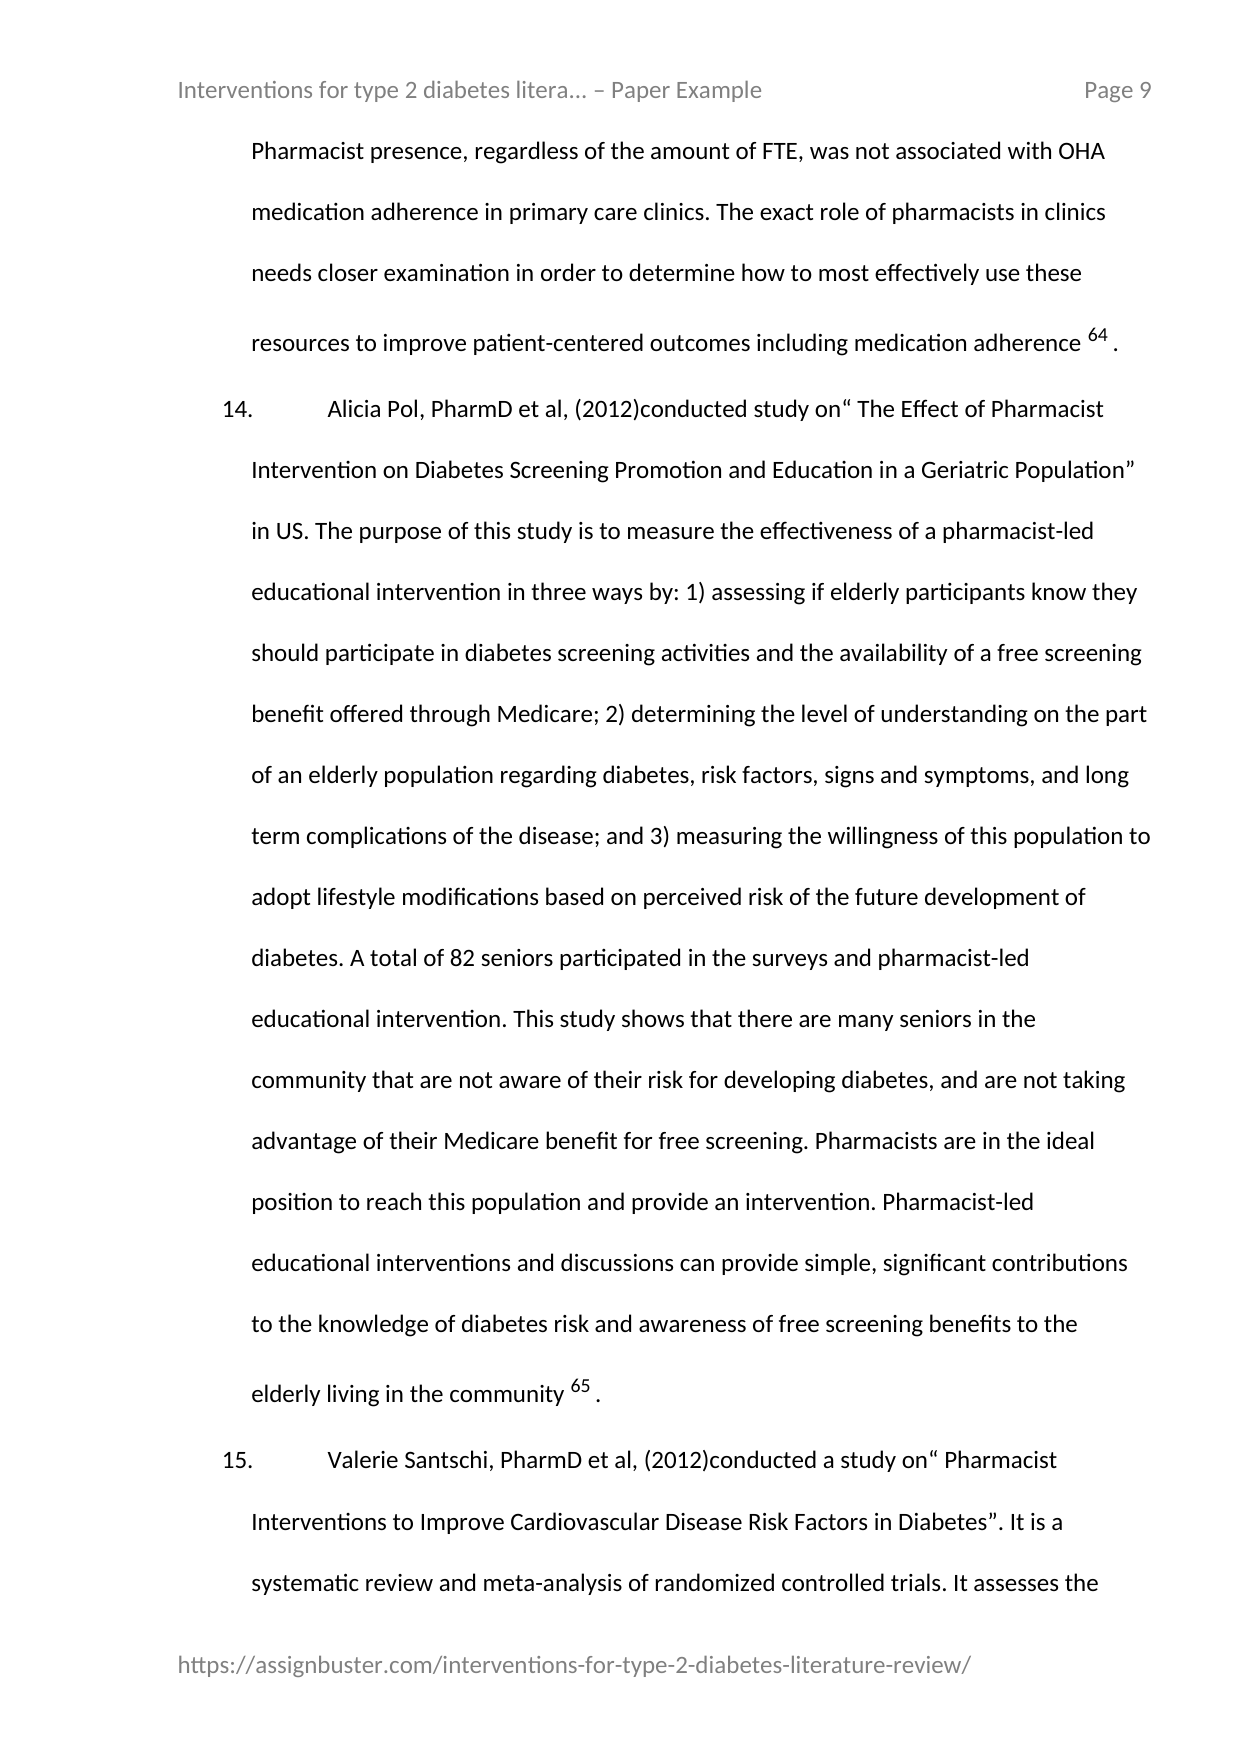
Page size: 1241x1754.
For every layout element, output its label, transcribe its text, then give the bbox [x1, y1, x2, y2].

list Alicia Pol, PharmD et al, (2012)conducted study on“ The Effect of Pharmacist Intervention on Diabetes Screening Promotion and Education in a Geriatric Population” in US. The purpose of this study is to measure the effectiveness of a pharmacist-led educational intervention in three ways by: 1) assessing if elderly participants know they should participate in diabetes screening activities and the availability of a free screening benefit offered through Medicare; 2) determining the level of understanding on the part of an elderly population regarding diabetes, risk factors, signs and symptoms, and long term complications of the disease; and 3) measuring the willingness of this population to adopt lifestyle modifications based on perceived risk of the future development of diabetes. A total of 82 seniors participated in the surveys and pharmacist-led educational intervention. This study shows that there are many seniors in the community that are not aware of their risk for developing diabetes, and are not taking advantage of their Medicare benefit for free screening. Pharmacists are in the ideal position to reach this population and provide an intervention. Pharmacist-led educational interventions and discussions can provide simple, significant contributions to the knowledge of diabetes risk and awareness of free screening benefits to the elderly living in the community 65 . [222, 393, 1152, 1409]
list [222, 1444, 1152, 1597]
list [222, 135, 1152, 357]
